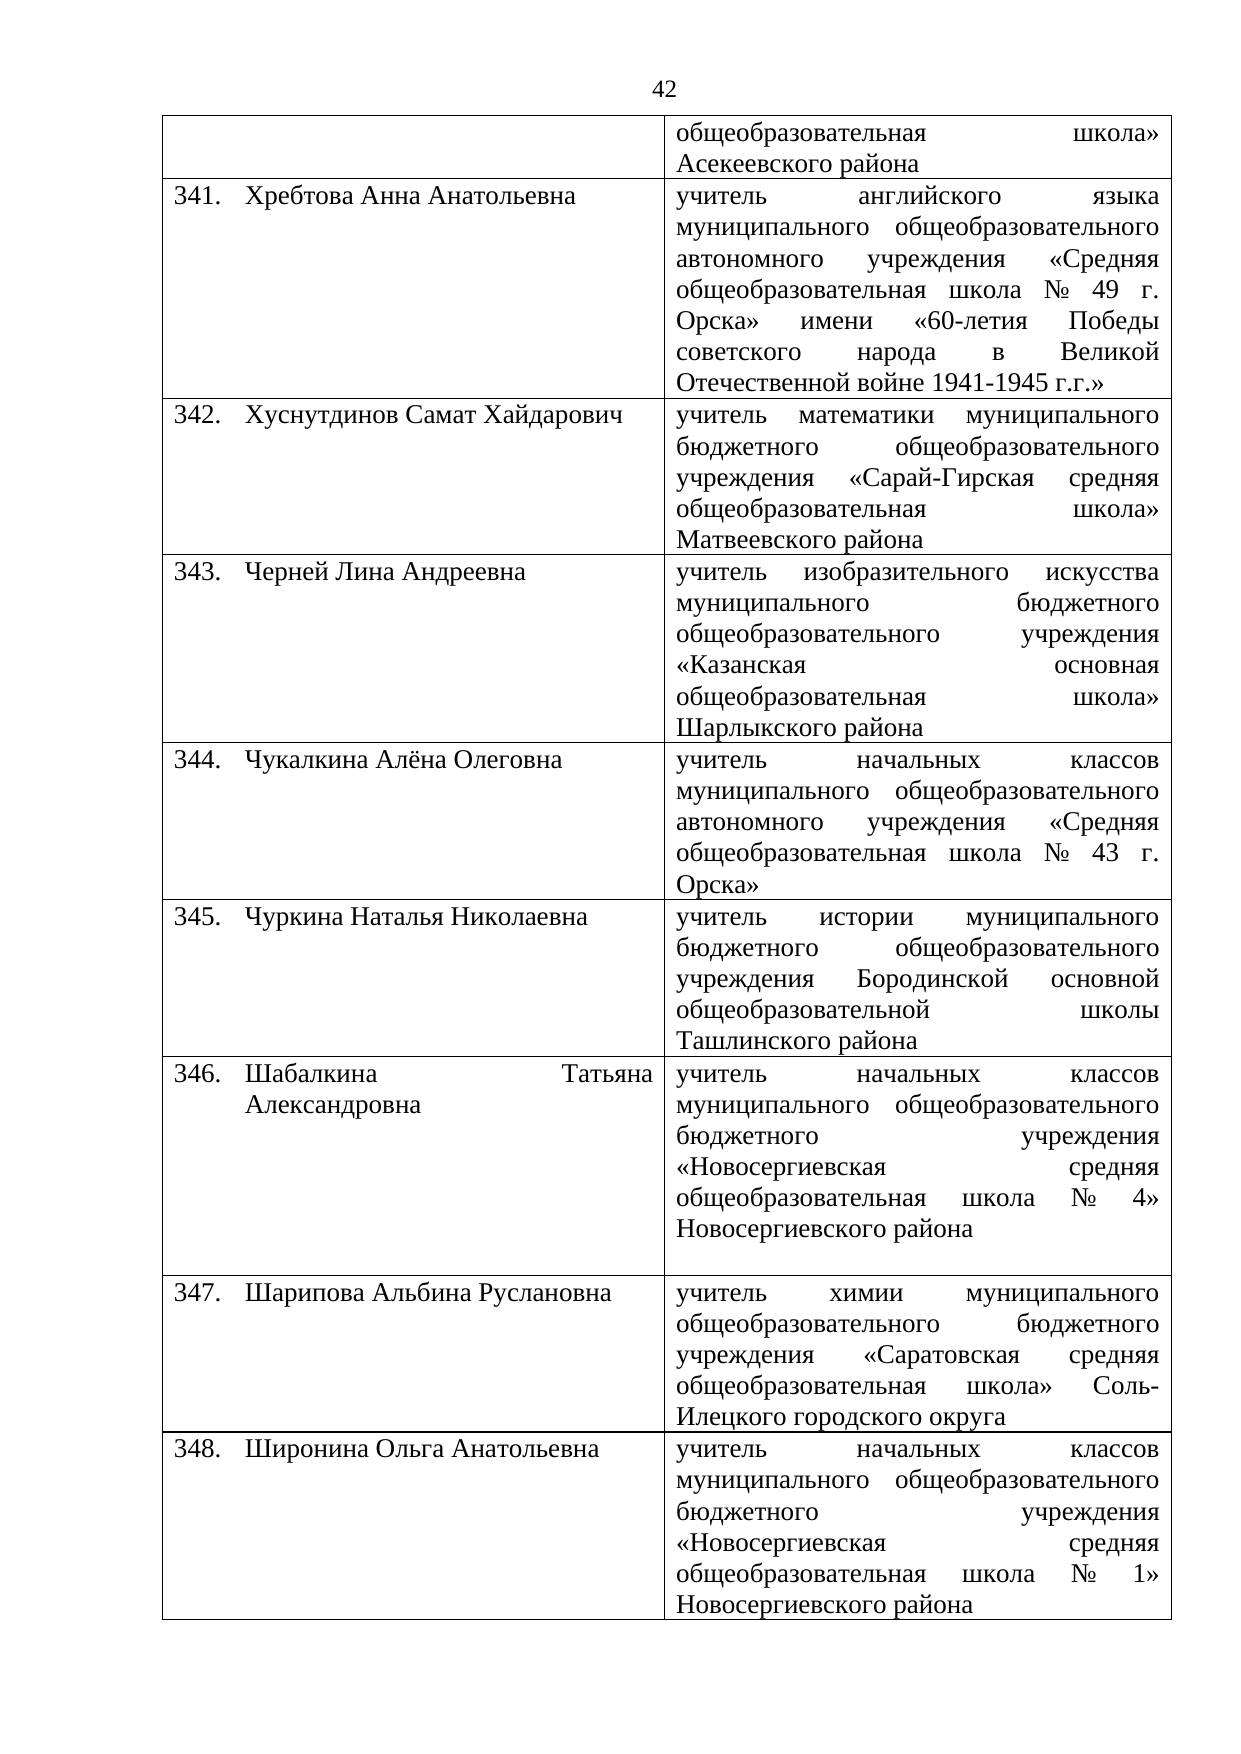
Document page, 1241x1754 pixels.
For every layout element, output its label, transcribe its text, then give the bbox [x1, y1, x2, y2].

table_cell [163, 399, 233, 554]
table_cell [163, 1057, 233, 1275]
table_cell учитель математики муниципального бюджетного общеобразовательного учреждения «Сарай-Гирская средняя общеобразовательная школа» Матвеевского района [665, 399, 1171, 554]
table_cell [163, 555, 233, 742]
table_cell учитель начальных классов муниципального общеобразовательного бюджетного учреждения «Новосергиевская средняя общеобразовательная школа № 4» Новосергиевского района [665, 1057, 1171, 1275]
table_cell учитель начальных классов муниципального общеобразовательного бюджетного учреждения «Новосергиевская средняя общеобразовательная школа № 1» Новосергиевского района [665, 1433, 1171, 1619]
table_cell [233, 116, 664, 178]
table_cell Хребтова Анна Анатольевна [233, 179, 664, 397]
table_cell [163, 743, 233, 899]
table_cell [665, 116, 1171, 178]
table_cell [163, 116, 233, 178]
table_cell Чуркина Наталья Николаевна [233, 900, 664, 1056]
table_cell учитель изобразительного искусства муниципального бюджетного общеобразовательного учреждения «Казанская основная общеобразовательная школа» Шарлыкского района [665, 555, 1171, 742]
table_cell [163, 1276, 233, 1431]
table_cell учитель истории муниципального бюджетного общеобразовательного учреждения Бородинской основной общеобразовательной школы Ташлинского района [665, 900, 1171, 1056]
table_cell Широнина Ольга Анатольевна [233, 1433, 664, 1619]
table_cell учитель начальных классов муниципального общеобразовательного автономного учреждения «Средняя общеобразовательная школа № 43 г. Орска» [665, 743, 1171, 899]
table_cell учитель химии муниципального общеобразовательного бюджетного учреждения «Саратовская средняя общеобразовательная школа» Соль-Илецкого городского округа [665, 1276, 1171, 1431]
table_cell [163, 1433, 233, 1619]
table_cell Шабалкина Татьяна Александровна [233, 1057, 664, 1275]
table_cell учитель английского языка муниципального общеобразовательного автономного учреждения «Средняя общеобразовательная школа № 49 г. Орска» имени «60-летия Победы советского народа в Великой Отечественной войне 1941-1945 г.г.» [665, 179, 1171, 397]
table_cell Шарипова Альбина Руслановна [233, 1276, 664, 1431]
table_cell Чукалкина Алёна Олеговна [233, 743, 664, 899]
table_cell [163, 179, 233, 397]
table_cell Хуснутдинов Самат Хайдарович [233, 399, 664, 554]
table_cell [163, 900, 233, 1056]
table_cell Черней Лина Андреевна [233, 555, 664, 742]
